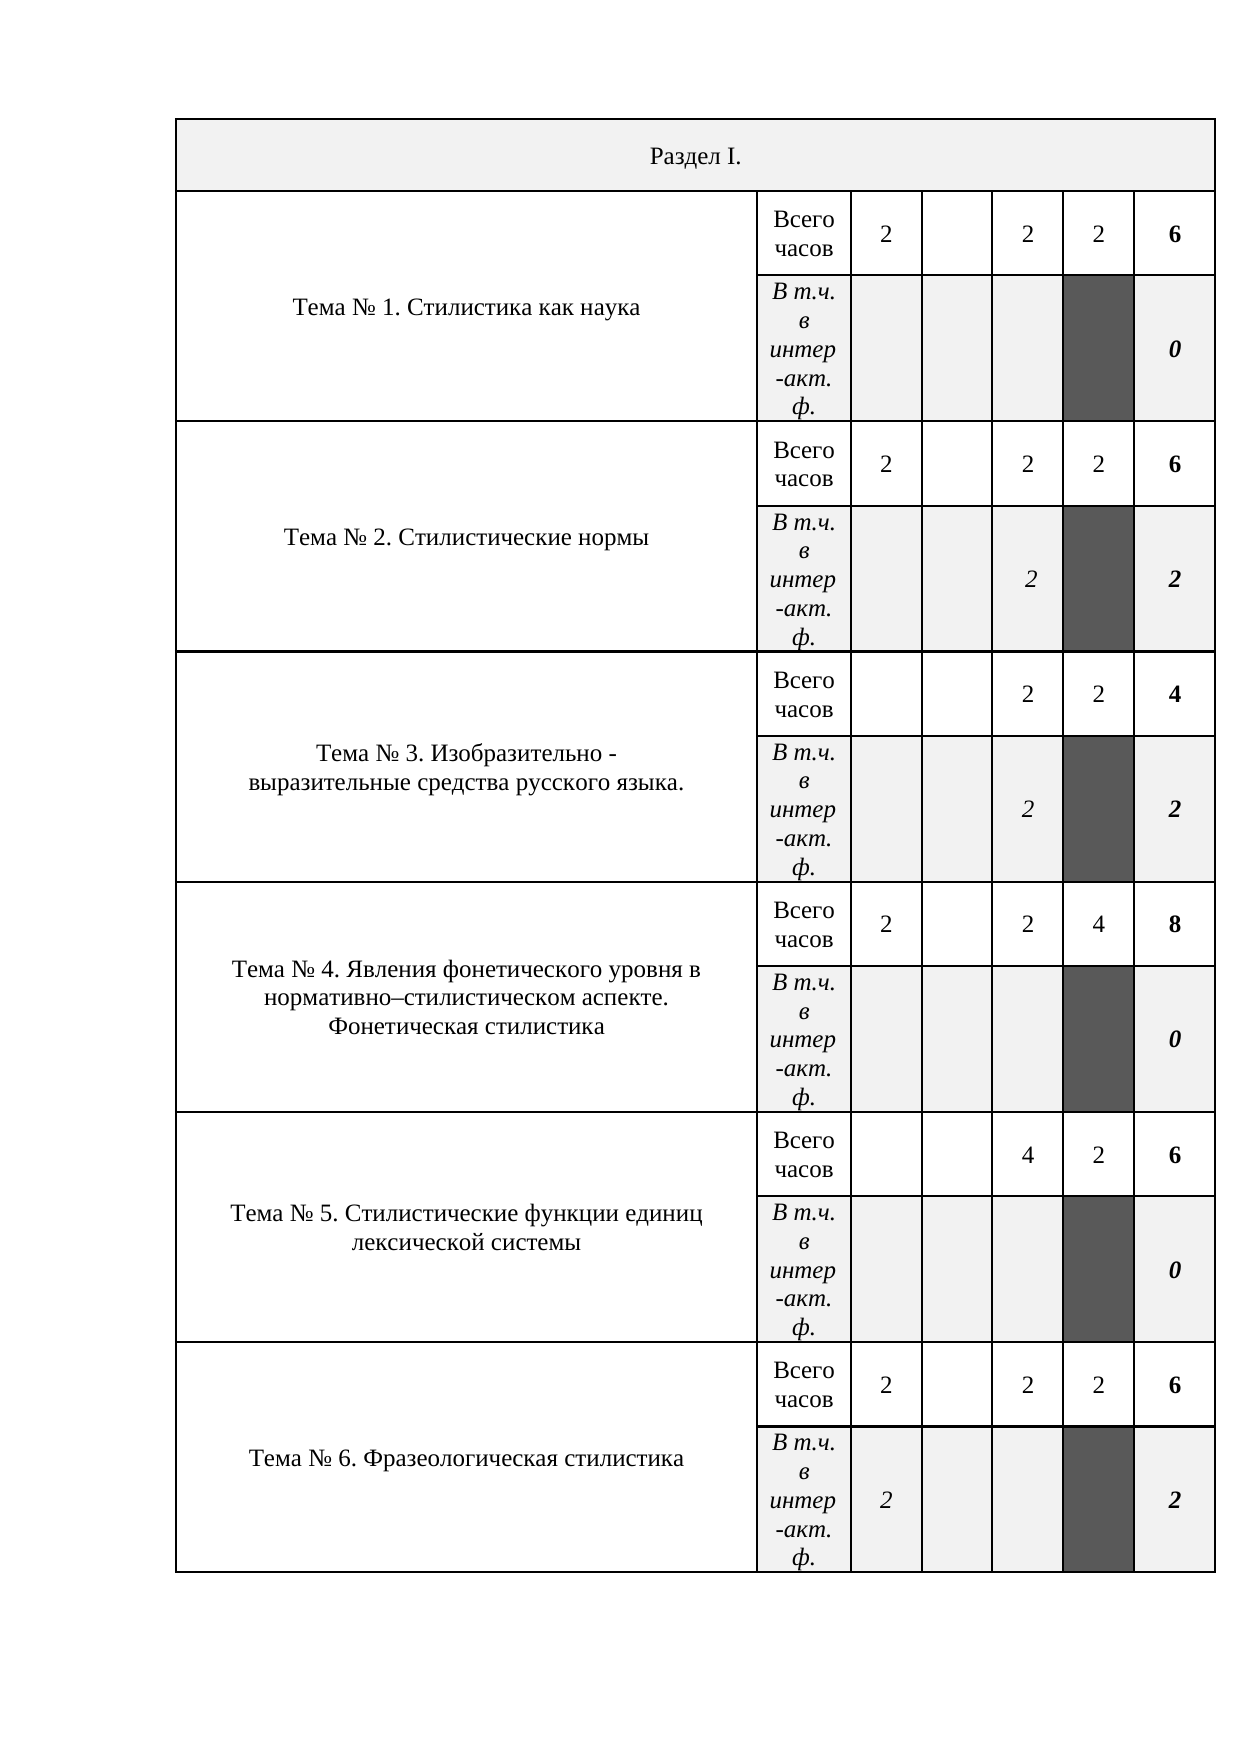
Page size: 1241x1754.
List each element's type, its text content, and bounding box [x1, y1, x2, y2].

table_cell В т.ч. в интер-акт. ф. [758, 967, 850, 1111]
table_cell [1064, 967, 1133, 1111]
table_cell 2 [993, 737, 1062, 881]
table_cell [1064, 737, 1133, 881]
table_cell В т.ч. в интер-акт. ф. [758, 737, 850, 881]
table_cell [923, 192, 991, 274]
table_cell [923, 276, 991, 420]
table_cell 2 [1064, 1113, 1133, 1195]
table_cell [923, 883, 991, 965]
table_cell Всего часов [758, 883, 850, 965]
table_cell [923, 507, 991, 650]
table_cell В т.ч. в интер-акт. ф. [758, 276, 850, 420]
table_cell [993, 276, 1062, 420]
table_cell [852, 967, 921, 1111]
table_cell 2 [1135, 1428, 1214, 1571]
table_cell [923, 653, 991, 735]
table_cell 2 [993, 653, 1062, 735]
table_cell [852, 737, 921, 881]
table_cell [923, 967, 991, 1111]
table_cell 2 [1064, 192, 1133, 274]
table_cell 0 [1135, 276, 1214, 420]
table_cell [852, 1113, 921, 1195]
table_cell 6 [1135, 1343, 1214, 1425]
table_cell 2 [993, 1343, 1062, 1425]
table_cell Тема № 3. Изобразительно - выразительные средства русского языка. [177, 653, 756, 881]
table_cell 2 [1064, 653, 1133, 735]
table_cell В т.ч. в интер-акт. ф. [758, 1197, 850, 1341]
table_cell 4 [1064, 883, 1133, 965]
table_cell [923, 422, 991, 504]
table_cell Тема № 2. Стилистические нормы [177, 422, 756, 650]
table_cell 2 [852, 883, 921, 965]
table_cell 4 [993, 1113, 1062, 1195]
table_cell 2 [1064, 1343, 1133, 1425]
table_cell [1064, 1197, 1133, 1341]
table_cell [852, 1197, 921, 1341]
table_cell 6 [1135, 1113, 1214, 1195]
table_cell 2 [852, 422, 921, 504]
table_cell [923, 1343, 991, 1425]
table_cell 2 [852, 1343, 921, 1425]
table_cell Раздел I. [177, 120, 1214, 190]
table_cell Всего часов [758, 192, 850, 274]
table_cell 8 [1135, 883, 1214, 965]
table_cell [852, 507, 921, 650]
table_cell 2 [993, 192, 1062, 274]
table_cell 4 [1135, 653, 1214, 735]
table_cell 6 [1135, 192, 1214, 274]
table_cell 2 [993, 507, 1062, 650]
table_cell Тема № 4. Явления фонетического уровня в нормативно–стилистическом аспекте. Фонетическая стилистика [177, 883, 756, 1111]
table_cell В т.ч. в интер-акт. ф. [758, 507, 850, 650]
table_cell [993, 1197, 1062, 1341]
table_cell 2 [852, 1428, 921, 1571]
table_cell 2 [1135, 507, 1214, 650]
table_cell [923, 1197, 991, 1341]
table_cell Тема № 5. Стилистические функции единиц лексической системы [177, 1113, 756, 1341]
table_cell [923, 737, 991, 881]
table_cell 6 [1135, 422, 1214, 504]
table_cell Тема № 1. Стилистика как наука [177, 192, 756, 420]
table_cell Тема № 6. Фразеологическая стилистика [177, 1343, 756, 1571]
table_cell Всего часов [758, 1343, 850, 1425]
table_cell 2 [852, 192, 921, 274]
table_cell 2 [1064, 422, 1133, 504]
table_cell Всего часов [758, 1113, 850, 1195]
table_cell Всего часов [758, 422, 850, 504]
table_cell [1064, 507, 1133, 650]
table_cell 0 [1135, 967, 1214, 1111]
table_cell В т.ч. в интер-акт. ф. [758, 1428, 850, 1571]
table_cell [852, 653, 921, 735]
table_cell [1064, 1428, 1133, 1571]
table_cell [1064, 276, 1133, 420]
table_cell [852, 276, 921, 420]
table_cell [923, 1428, 991, 1571]
table_cell 2 [993, 883, 1062, 965]
table_cell 2 [993, 422, 1062, 504]
table_cell [993, 967, 1062, 1111]
table_cell [993, 1428, 1062, 1571]
table_cell 2 [1135, 737, 1214, 881]
table_cell Всего часов [758, 653, 850, 735]
table_cell [923, 1113, 991, 1195]
table_cell 0 [1135, 1197, 1214, 1341]
